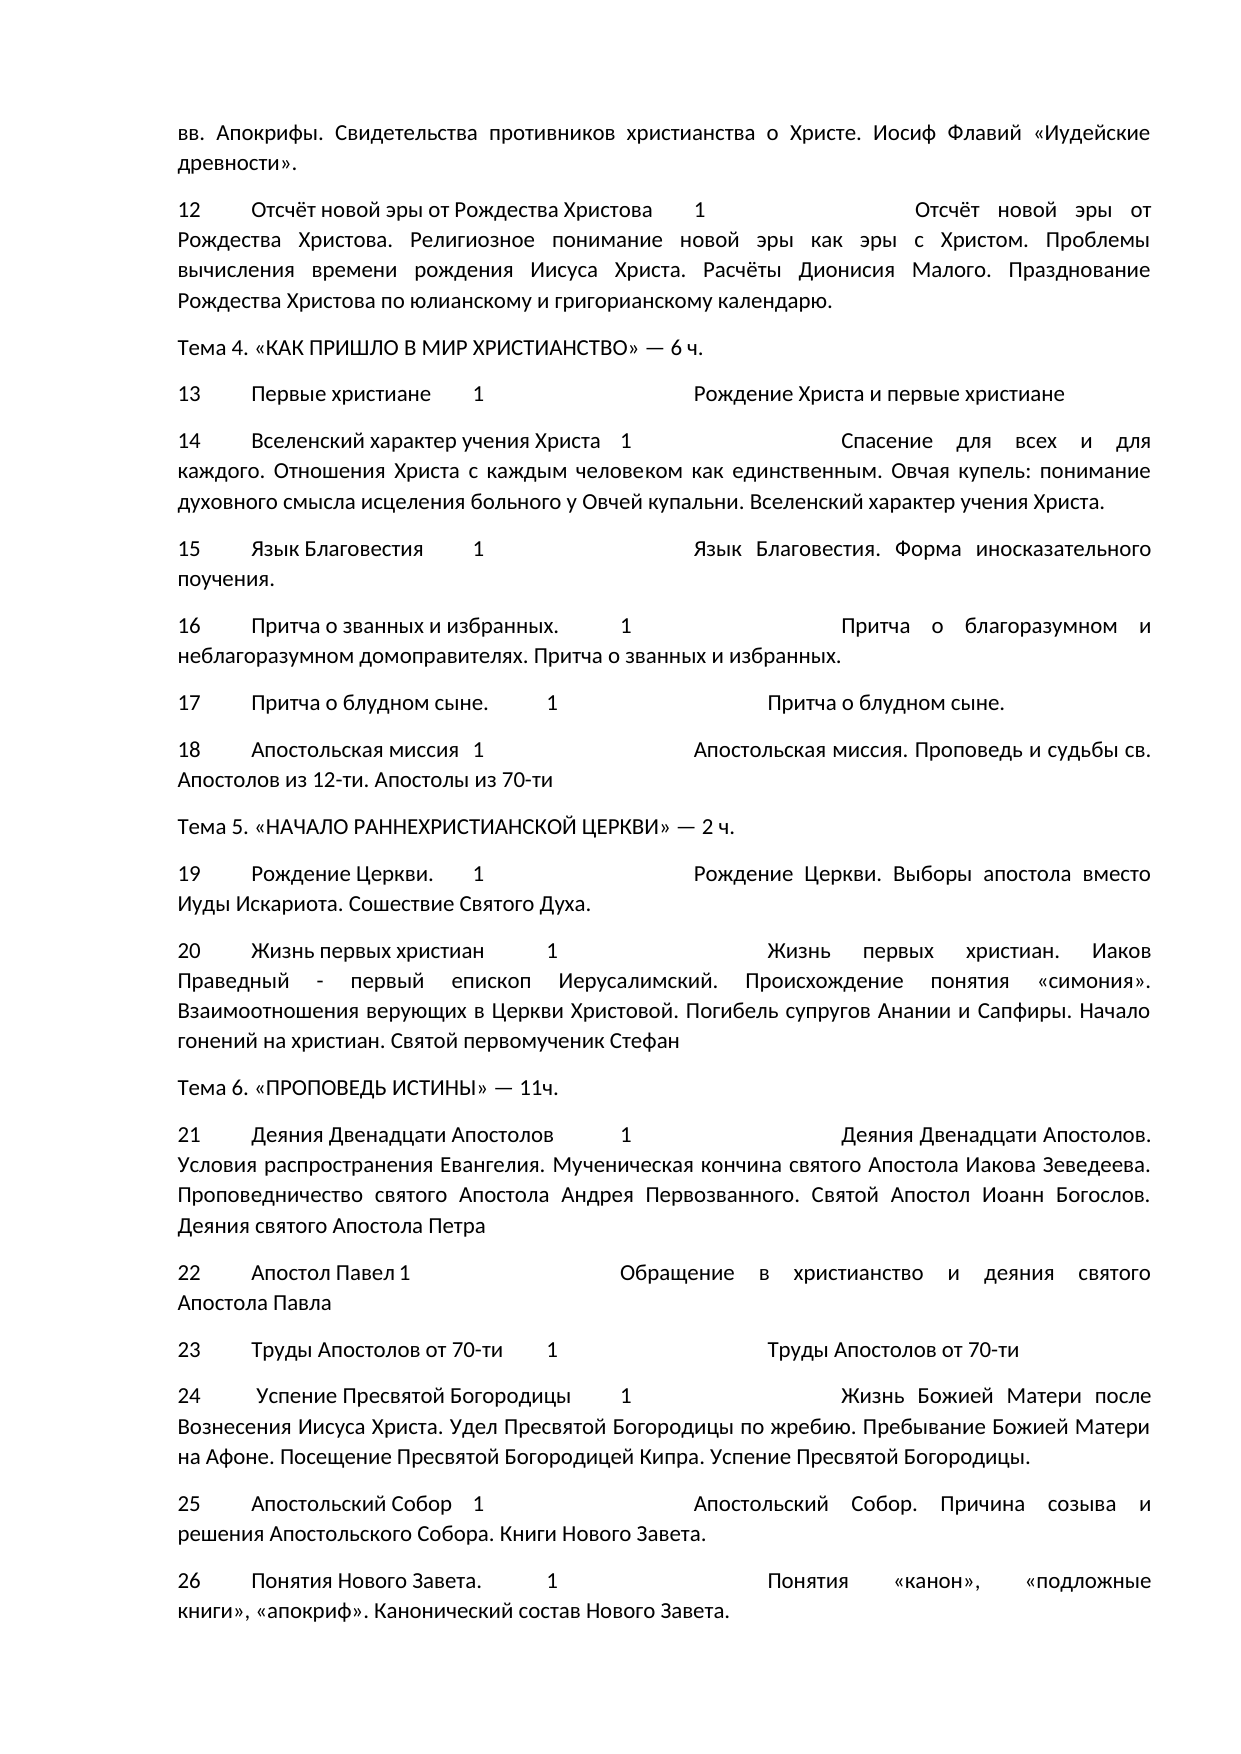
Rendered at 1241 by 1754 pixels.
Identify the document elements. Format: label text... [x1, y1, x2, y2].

text 25 Апостольский Собор 1 Апостольский Собор. Причина созыва и решения Апостольского Собора. Книги Нового Завета. [177, 1489, 1152, 1547]
text Тема 5. «НАЧАЛО РАННЕХРИСТИАНСКОЙ ЦЕРКВИ» — 2 ч. [177, 812, 1152, 840]
text 26 Понятия Нового Завета. 1 Понятия «канон», «подложные книги», «апокриф». Канонический состав Нового Завета. [177, 1566, 1152, 1624]
text 12 Отсчёт новой эры от Рождества Христова 1 Отсчёт новой эры от Рождества Христова. Религиозное понимание новой эры как эры с Христом. Проблемы вычисления времени рождения Иисуса Христа. Расчёты Дионисия Малого. Празднование Рождества Христова по юлианскому и григорианскому календарю. [177, 195, 1152, 314]
text 14 Вселенский характер учения Христа 1 Спасение для всех и для каждого. Отношения Христа с каждым челове­ком как единственным. Овчая купель: понимание духовного смысла исцеле­ния больного у Овчей купальни. Вселенский характер учения Христа. [177, 426, 1152, 515]
text Тема 4. «КАК ПРИШЛО В МИР ХРИСТИАНСТВО» — 6 ч. [177, 333, 1152, 361]
text 16 Притча о званных и избранных. 1 Притча о благоразумном и неблагоразумном домоправителях. Притча о званных и избранных. [177, 611, 1152, 669]
text 20 Жизнь первых христиан 1 Жизнь первых христиан. Иаков Праведный - первый епископ Иеруса­лимский. Происхождение понятия «симония». Взаимоотношения верующих в Церкви Христовой. Погибель супругов Анании и Сапфиры. Начало гонений на христиан. Святой первомученик Стефан [177, 936, 1152, 1054]
text Тема 6. «ПРОПОВЕДЬ ИСТИНЫ» — 11ч. [177, 1073, 1152, 1101]
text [177, 118, 1152, 176]
text 15 Язык Благовестия 1 Язык Благовестия. Форма иносказательного поучения. [177, 534, 1152, 592]
text 17 Притча о блудном сыне. 1 Притча о блудном сыне. [177, 688, 1152, 716]
text 24 Успение Пресвятой Богородицы 1 Жизнь Божией Матери после Вознесения Иисуса Христа. Удел Пресвятой Богородицы по жребию. Пребывание Божией Матери на Афоне. Посещение Пресвятой Богородицей Кипра. Успение Пресвятой Богородицы. [177, 1382, 1152, 1470]
text 13 Первые христиане 1 Рождение Христа и первые христиане [177, 379, 1152, 408]
text 23 Труды Апостолов от 70-ти 1 Труды Апостолов от 70-ти [177, 1335, 1152, 1363]
text 22 Апостол Павел 1 Обращение в христианство и деяния святого Апостола Павла [177, 1258, 1152, 1316]
text 19 Рождение Церкви. 1 Рождение Церкви. Выборы апостола вместо Иуды Искариота. Сошествие Святого Духа. [177, 859, 1152, 917]
text 18 Апостольская миссия 1 Апостольская миссия. Проповедь и судьбы св. Апостолов из 12-ти. Апостолы из 70-ти [177, 735, 1152, 793]
text 21 Деяния Двенадцати Апостолов 1 Деяния Двенадцати Апостолов. Условия распространения Евангелия. Му­ченическая кончина святого Апостола Иакова Зеведеева. Проповедничество святого Апостола Андрея Первозванного. Святой Апостол Иоанн Богослов. Деяния святого Апостола Петра [177, 1120, 1152, 1239]
